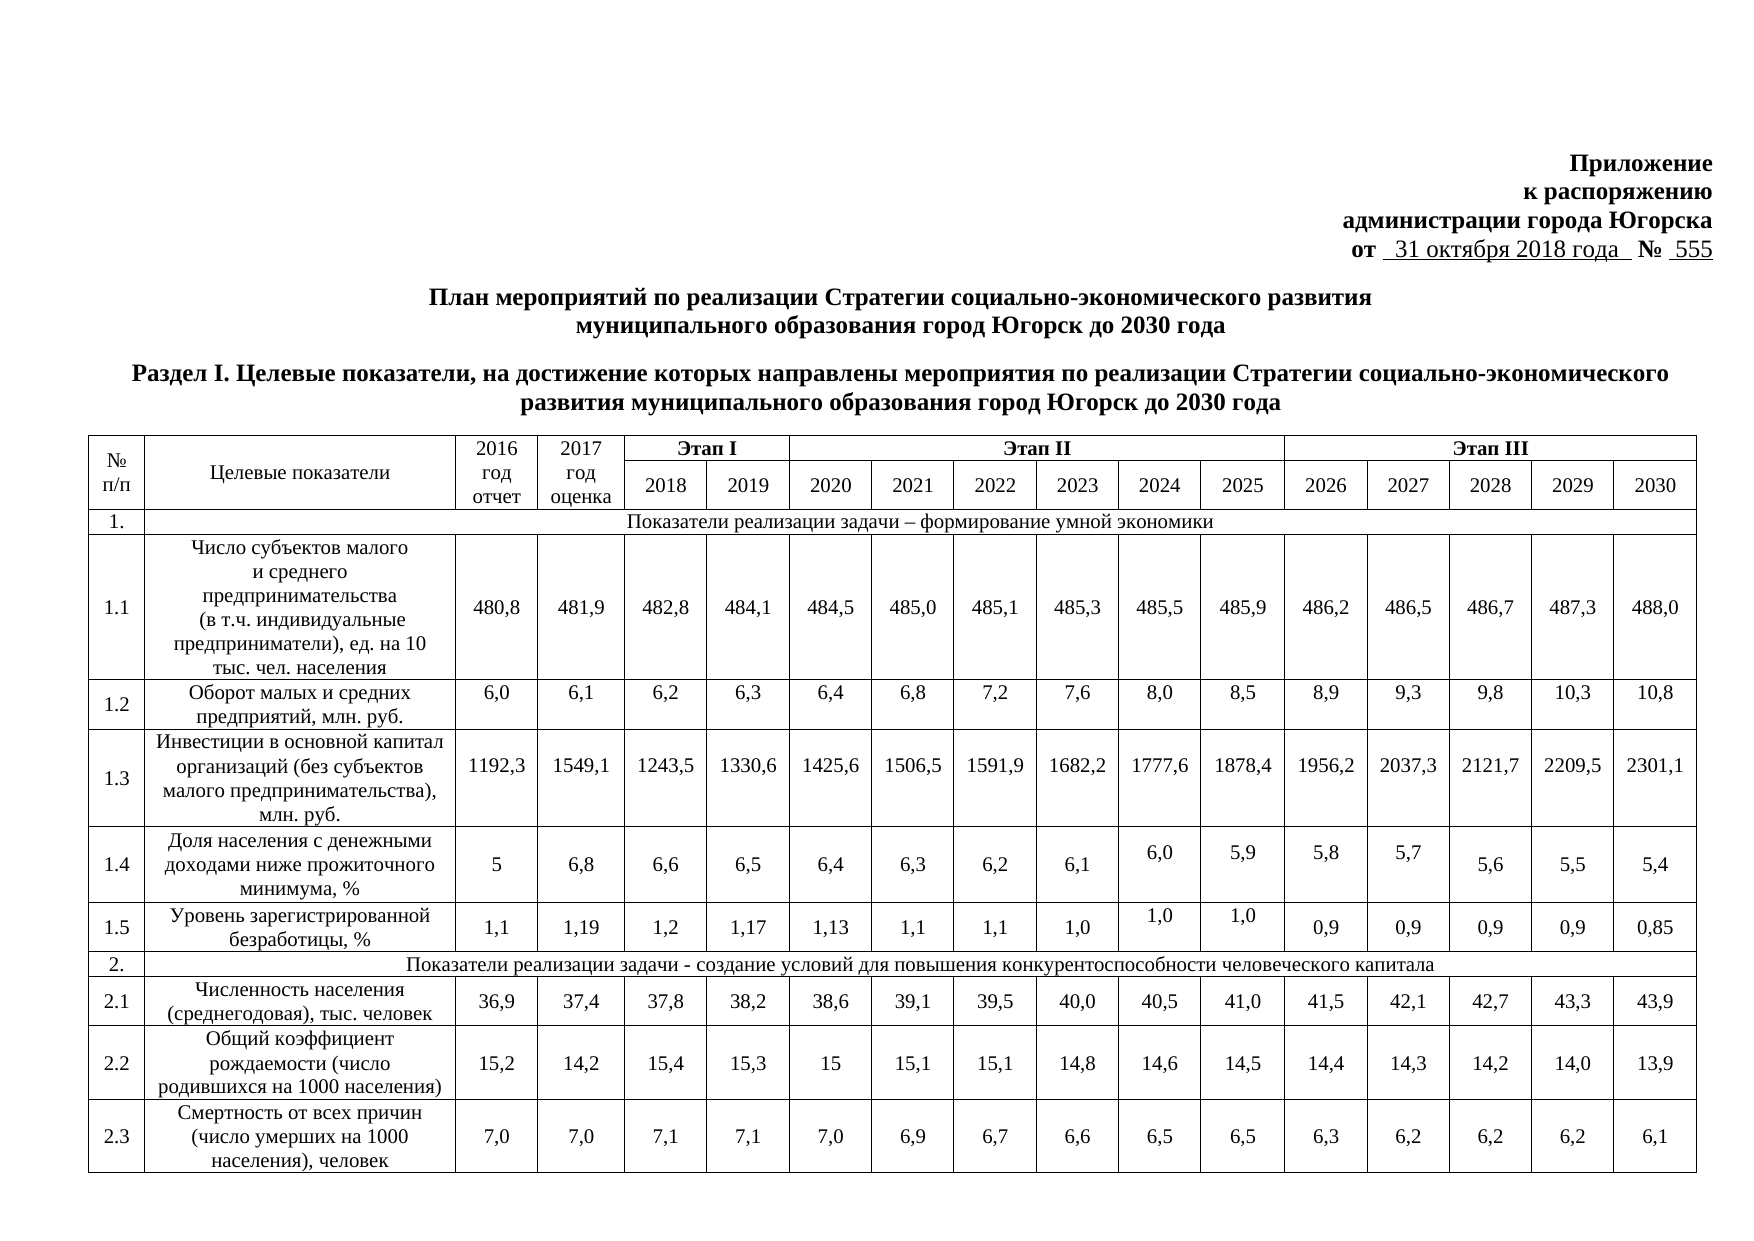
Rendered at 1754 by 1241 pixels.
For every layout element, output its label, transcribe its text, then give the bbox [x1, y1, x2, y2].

table_cell 14,8 [1037, 1026, 1118, 1098]
table_cell 15 [790, 1026, 871, 1098]
table_cell 0,9 [1285, 903, 1367, 951]
table_cell 6,4 [790, 680, 871, 728]
table_cell 1192,3 [456, 730, 537, 826]
table_cell Численность населения (среднегодовая), тыс. человек [145, 977, 455, 1025]
table_cell Оборот малых и средних предприятий, млн. руб. [145, 680, 455, 728]
table_cell 6,5 [707, 827, 789, 902]
table_cell 1,1 [456, 903, 537, 951]
table_cell 6,5 [1201, 1100, 1284, 1172]
table_cell 5,8 [1285, 827, 1367, 902]
table_cell 38,6 [790, 977, 871, 1025]
table_cell 6,0 [456, 680, 537, 728]
table_cell 43,3 [1532, 977, 1613, 1025]
table_cell 6,5 [1119, 1100, 1200, 1172]
table_cell 5,7 [1368, 827, 1449, 902]
table_cell 43,9 [1614, 977, 1696, 1025]
table_cell 1,0 [1037, 903, 1118, 951]
table_cell 6,6 [1037, 1100, 1118, 1172]
table_cell 488,0 [1614, 535, 1696, 679]
table_header 2016 год отчет [456, 436, 537, 508]
table_cell 5 [456, 827, 537, 902]
table_cell 10,3 [1532, 680, 1613, 728]
table_cell 1243,5 [625, 730, 706, 826]
table_cell Смертность от всех причин (число умерших на 1000 населения), человек [145, 1100, 455, 1172]
table_cell 2. [89, 952, 144, 976]
table_cell 14,2 [538, 1026, 624, 1098]
table_cell 2121,7 [1450, 730, 1531, 826]
table_cell 6,1 [538, 680, 624, 728]
table_cell 6,6 [625, 827, 706, 902]
text План мероприятий по реализации Стратегии социально-экономического развития [89, 282, 1713, 311]
table_cell 486,7 [1450, 535, 1531, 679]
table_cell 2.3 [89, 1100, 144, 1172]
table_cell 39,5 [954, 977, 1036, 1025]
table_cell Уровень зарегистрированной безработицы, % [145, 903, 455, 951]
table_cell 6,4 [790, 827, 871, 902]
table_cell 6,0 [1119, 827, 1200, 902]
table_cell 485,9 [1201, 535, 1284, 679]
table_cell 2025 [1201, 461, 1284, 508]
table_cell 6,8 [872, 680, 953, 728]
table_cell 13,9 [1614, 1026, 1696, 1098]
table_cell 15,3 [707, 1026, 789, 1098]
table_cell Показатели реализации задачи – формирование умной экономики [145, 510, 1696, 533]
table_cell 0,9 [1450, 903, 1531, 951]
table_cell 1.2 [89, 680, 144, 728]
table_cell 2.2 [89, 1026, 144, 1098]
table_cell 1425,6 [790, 730, 871, 826]
table_cell 8,5 [1201, 680, 1284, 728]
table_cell 6,3 [872, 827, 953, 902]
table_cell 41,5 [1285, 977, 1367, 1025]
table_cell 7,0 [538, 1100, 624, 1172]
table_cell 39,1 [872, 977, 953, 1025]
table_cell 2019 [707, 461, 789, 508]
table_cell 6,7 [954, 1100, 1036, 1172]
table_cell 2.1 [89, 977, 144, 1025]
text муниципального образования город Югорск до 2030 года [89, 311, 1713, 339]
table_cell Инвестиции в основной капитал организаций (без субъектов малого предпринимательства), млн. руб. [145, 730, 455, 826]
table_cell 487,3 [1532, 535, 1613, 679]
table_cell 15,1 [872, 1026, 953, 1098]
table_cell 1330,6 [707, 730, 789, 826]
table_cell 5,5 [1532, 827, 1613, 902]
table_cell 6,2 [1450, 1100, 1531, 1172]
table_cell 7,1 [707, 1100, 789, 1172]
table_header Этап II [790, 436, 1284, 460]
table_cell 1.1 [89, 535, 144, 679]
table_cell 42,7 [1450, 977, 1531, 1025]
text от 31 октября 2018 года № 555 [89, 234, 1713, 263]
table_cell 1.4 [89, 827, 144, 902]
table_cell 1506,5 [872, 730, 953, 826]
table_cell 5,4 [1614, 827, 1696, 902]
table_cell 10,8 [1614, 680, 1696, 728]
table_cell 1. [89, 510, 144, 533]
table_cell 1,2 [625, 903, 706, 951]
table_cell 37,4 [538, 977, 624, 1025]
table_cell 6,8 [538, 827, 624, 902]
table_cell 485,0 [872, 535, 953, 679]
table_cell 2023 [1037, 461, 1118, 508]
table_cell 9,8 [1450, 680, 1531, 728]
table_cell 485,5 [1119, 535, 1200, 679]
table_cell 7,6 [1037, 680, 1118, 728]
table_cell 480,8 [456, 535, 537, 679]
text к распоряжению [89, 176, 1713, 205]
table_cell 37,8 [625, 977, 706, 1025]
table_cell 2026 [1285, 461, 1367, 508]
table_cell 2022 [954, 461, 1036, 508]
table_cell 1,17 [707, 903, 789, 951]
table_cell 1,19 [538, 903, 624, 951]
table_cell 6,3 [707, 680, 789, 728]
table_cell 41,0 [1201, 977, 1284, 1025]
table_cell 2018 [625, 461, 706, 508]
table_cell 7,2 [954, 680, 1036, 728]
table_cell 1549,1 [538, 730, 624, 826]
table_cell 8,0 [1119, 680, 1200, 728]
table_cell 15,4 [625, 1026, 706, 1098]
table_cell 2020 [790, 461, 871, 508]
table_cell 1,1 [872, 903, 953, 951]
table_cell 485,1 [954, 535, 1036, 679]
text Приложение [89, 148, 1713, 176]
table_cell 6,2 [954, 827, 1036, 902]
table_cell 14,3 [1368, 1026, 1449, 1098]
table_cell 1,0 [1119, 903, 1200, 951]
table_cell 14,0 [1532, 1026, 1613, 1098]
table_cell 1,13 [790, 903, 871, 951]
table_cell 6,1 [1614, 1100, 1696, 1172]
table_cell 38,2 [707, 977, 789, 1025]
table_cell 2030 [1614, 461, 1696, 508]
table_cell 9,3 [1368, 680, 1449, 728]
table_cell Доля населения с денежными доходами ниже прожиточного минимума, % [145, 827, 455, 902]
table_cell 2027 [1368, 461, 1449, 508]
table_cell 6,9 [872, 1100, 953, 1172]
table_cell 2037,3 [1368, 730, 1449, 826]
table_cell 2209,5 [1532, 730, 1613, 826]
table_cell 36,9 [456, 977, 537, 1025]
table_cell 1956,2 [1285, 730, 1367, 826]
table_cell 2028 [1450, 461, 1531, 508]
table_cell 481,9 [538, 535, 624, 679]
table_cell 486,2 [1285, 535, 1367, 679]
table_cell 2021 [872, 461, 953, 508]
table_cell 15,1 [954, 1026, 1036, 1098]
table_cell 486,5 [1368, 535, 1449, 679]
table_header 2017 год оценка [538, 436, 624, 508]
table_cell 2024 [1119, 461, 1200, 508]
table_cell 5,9 [1201, 827, 1284, 902]
table_cell 6,2 [1368, 1100, 1449, 1172]
table_cell Показатели реализации задачи - создание условий для повышения конкурентоспособности человеческого капитала [145, 952, 1696, 976]
table_cell 6,2 [625, 680, 706, 728]
table_header Этап III [1285, 436, 1696, 460]
table_cell 42,1 [1368, 977, 1449, 1025]
table_cell 14,4 [1285, 1026, 1367, 1098]
table_cell 484,5 [790, 535, 871, 679]
table_cell 7,1 [625, 1100, 706, 1172]
table_cell 14,2 [1450, 1026, 1531, 1098]
table_cell 8,9 [1285, 680, 1367, 728]
table_cell Общий коэффициент рождаемости (число родившихся на 1000 населения) [145, 1026, 455, 1098]
table_cell 40,0 [1037, 977, 1118, 1025]
table_cell 7,0 [790, 1100, 871, 1172]
table_cell Число субъектов малого и среднего предпринимательства (в т.ч. индивидуальные предприниматели), ед. на 10 тыс. чел. населения [145, 535, 455, 679]
table_cell 1,1 [954, 903, 1036, 951]
table_cell 484,1 [707, 535, 789, 679]
table_cell 1682,2 [1037, 730, 1118, 826]
table_cell 482,8 [625, 535, 706, 679]
table_cell 1591,9 [954, 730, 1036, 826]
text администрации города Югорска [89, 205, 1713, 234]
table_cell 0,9 [1532, 903, 1613, 951]
table_header Этап I [625, 436, 789, 460]
table_cell 1878,4 [1201, 730, 1284, 826]
table_cell 40,5 [1119, 977, 1200, 1025]
table_header № п/п [89, 436, 144, 508]
table_cell 6,2 [1532, 1100, 1613, 1172]
table_cell 1777,6 [1119, 730, 1200, 826]
table_cell 6,3 [1285, 1100, 1367, 1172]
table_cell 2301,1 [1614, 730, 1696, 826]
table_cell 1.5 [89, 903, 144, 951]
table_cell 1,0 [1201, 903, 1284, 951]
table_cell 7,0 [456, 1100, 537, 1172]
table_cell 485,3 [1037, 535, 1118, 679]
table_cell 14,5 [1201, 1026, 1284, 1098]
table_cell 0,85 [1614, 903, 1696, 951]
table_header Целевые показатели [145, 436, 455, 508]
table_cell 2029 [1532, 461, 1613, 508]
table_cell 6,1 [1037, 827, 1118, 902]
table_cell 1.3 [89, 730, 144, 826]
table_cell 15,2 [456, 1026, 537, 1098]
table_cell 0,9 [1368, 903, 1449, 951]
table_cell 5,6 [1450, 827, 1531, 902]
table_cell 14,6 [1119, 1026, 1200, 1098]
text Раздел I. Целевые показатели, на достижение которых направлены мероприятия по реализации Стратегии социально-экономического развития муниципального образования город Югорск до 2030 года [89, 358, 1713, 416]
